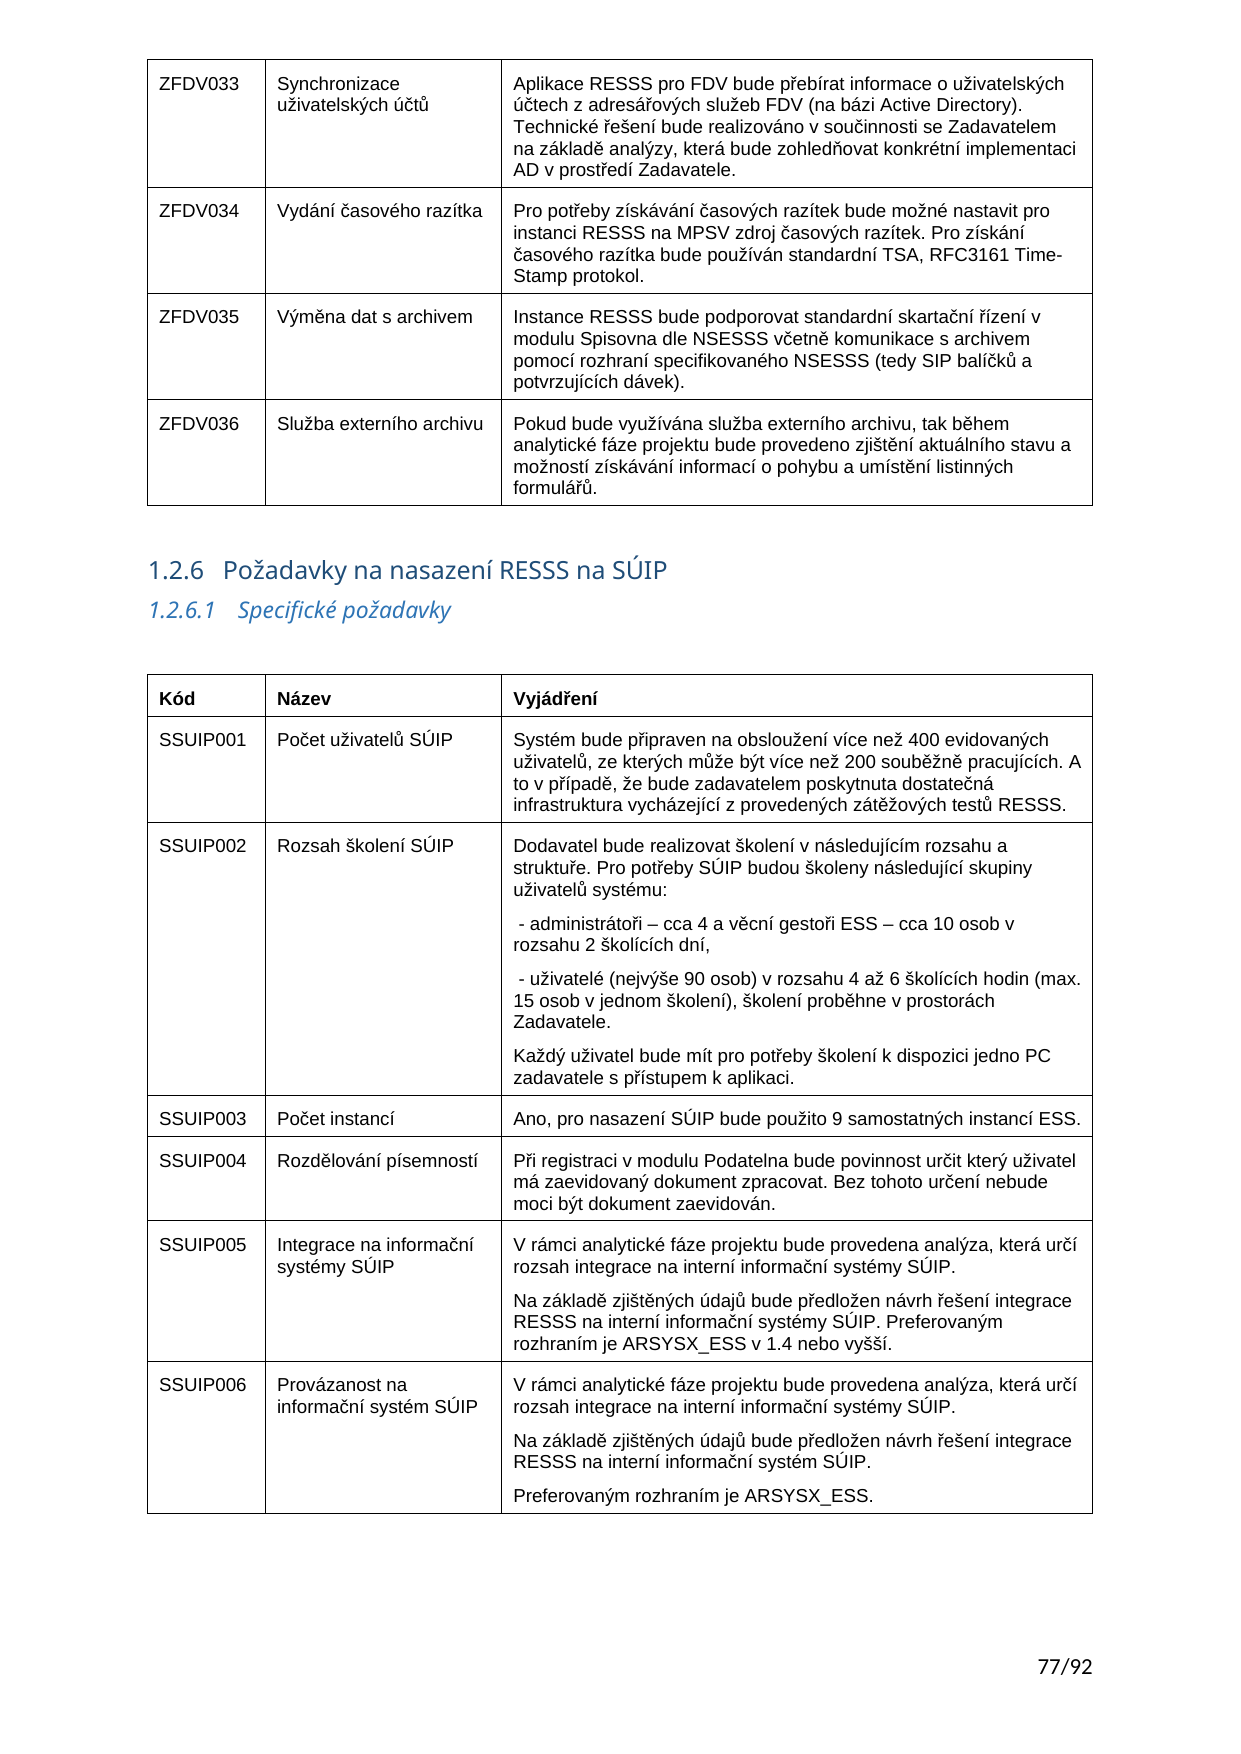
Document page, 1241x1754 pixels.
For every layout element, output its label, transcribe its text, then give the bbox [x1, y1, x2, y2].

subtitle Specifické požadavky [148, 594, 1093, 625]
table_cell Ano, pro nasazení SÚIP bude použito 9 samostatných instancí ESS. [502, 1096, 1092, 1136]
table_header Název [266, 675, 501, 716]
table_cell Rozsah školení SÚIP [266, 823, 501, 1094]
table_cell Pokud bude využívána služba externího archivu, tak během analytické fáze projektu bude provedeno zjištění aktuálního stavu a možností získávání informací o pohybu a umístění listinných formulářů. [502, 400, 1092, 505]
table_cell Při registraci v modulu Podatelna bude povinnost určit který uživatel má zaevidovaný dokument zpracovat. Bez tohoto určení nebude moci být dokument zaevidován. [502, 1137, 1092, 1220]
table_cell Dodavatel bude realizovat školení v následujícím rozsahu a struktuře. Pro potřeby SÚIP budou školeny následující skupiny uživatelů systému: - administrátoři – cca 4 a věcní gestoři ESS – cca 10 osob v rozsahu 2 školících dní, - uživatelé (nejvýše 90 osob) v rozsahu 4 až 6 školících hodin (max. 15 osob v jednom školení), školení proběhne v prostorách Zadavatele. Každý uživatel bude mít pro potřeby školení k dispozici jedno PC zadavatele s přístupem k aplikaci. [502, 823, 1092, 1094]
table_cell SSUIP001 [148, 717, 265, 822]
table_cell Počet instancí [266, 1096, 501, 1136]
table_header Vyjádření [502, 675, 1092, 716]
table_cell Integrace na informační systémy SÚIP [266, 1221, 501, 1361]
table_cell Provázanost na informační systém SÚIP [266, 1362, 501, 1513]
table_cell ZFDV033 [148, 60, 265, 187]
table_cell SSUIP004 [148, 1137, 265, 1220]
table_cell Služba externího archivu [266, 400, 501, 505]
table_cell Instance RESSS bude podporovat standardní skartační řízení v modulu Spisovna dle NSESSS včetně komunikace s archivem pomocí rozhraní specifikovaného NSESSS (tedy SIP balíčků a potvrzujících dávek). [502, 294, 1092, 399]
table_cell V rámci analytické fáze projektu bude provedena analýza, která určí rozsah integrace na interní informační systémy SÚIP. Na základě zjištěných údajů bude předložen návrh řešení integrace RESSS na interní informační systémy SÚIP. Preferovaným rozhraním je ARSYSX_ESS v 1.4 nebo vyšší. [502, 1221, 1092, 1361]
table_cell Synchronizace uživatelských účtů [266, 60, 501, 187]
table_cell Systém bude připraven na obsloužení více než 400 evidovaných uživatelů, ze kterých může být více než 200 souběžně pracujících. A to v případě, že bude zadavatelem poskytnuta dostatečná infrastruktura vycházející z provedených zátěžových testů RESSS. [502, 717, 1092, 822]
table_cell Vydání časového razítka [266, 188, 501, 293]
table_cell ZFDV034 [148, 188, 265, 293]
table_cell Výměna dat s archivem [266, 294, 501, 399]
table_cell SSUIP002 [148, 823, 265, 1094]
table_cell SSUIP006 [148, 1362, 265, 1513]
table_cell ZFDV035 [148, 294, 265, 399]
table_cell SSUIP005 [148, 1221, 265, 1361]
table_cell Počet uživatelů SÚIP [266, 717, 501, 822]
table_cell ZFDV036 [148, 400, 265, 505]
table_cell Aplikace RESSS pro FDV bude přebírat informace o uživatelských účtech z adresářových služeb FDV (na bázi Active Directory). Technické řešení bude realizováno v součinnosti se Zadavatelem na základě analýzy, která bude zohledňovat konkrétní implementaci AD v prostředí Zadavatele. [502, 60, 1092, 187]
table_cell SSUIP003 [148, 1096, 265, 1136]
table_cell Pro potřeby získávání časových razítek bude možné nastavit pro instanci RESSS na MPSV zdroj časových razítek. Pro získání časového razítka bude používán standardní TSA, RFC3161 Time-Stamp protokol. [502, 188, 1092, 293]
table_cell V rámci analytické fáze projektu bude provedena analýza, která určí rozsah integrace na interní informační systémy SÚIP. Na základě zjištěných údajů bude předložen návrh řešení integrace RESSS na interní informační systém SÚIP. Preferovaným rozhraním je ARSYSX_ESS. [502, 1362, 1092, 1513]
table_cell Rozdělování písemností [266, 1137, 501, 1220]
table_header Kód [148, 675, 265, 716]
subtitle Požadavky na nasazení RESSS na SÚIP [148, 553, 1093, 587]
